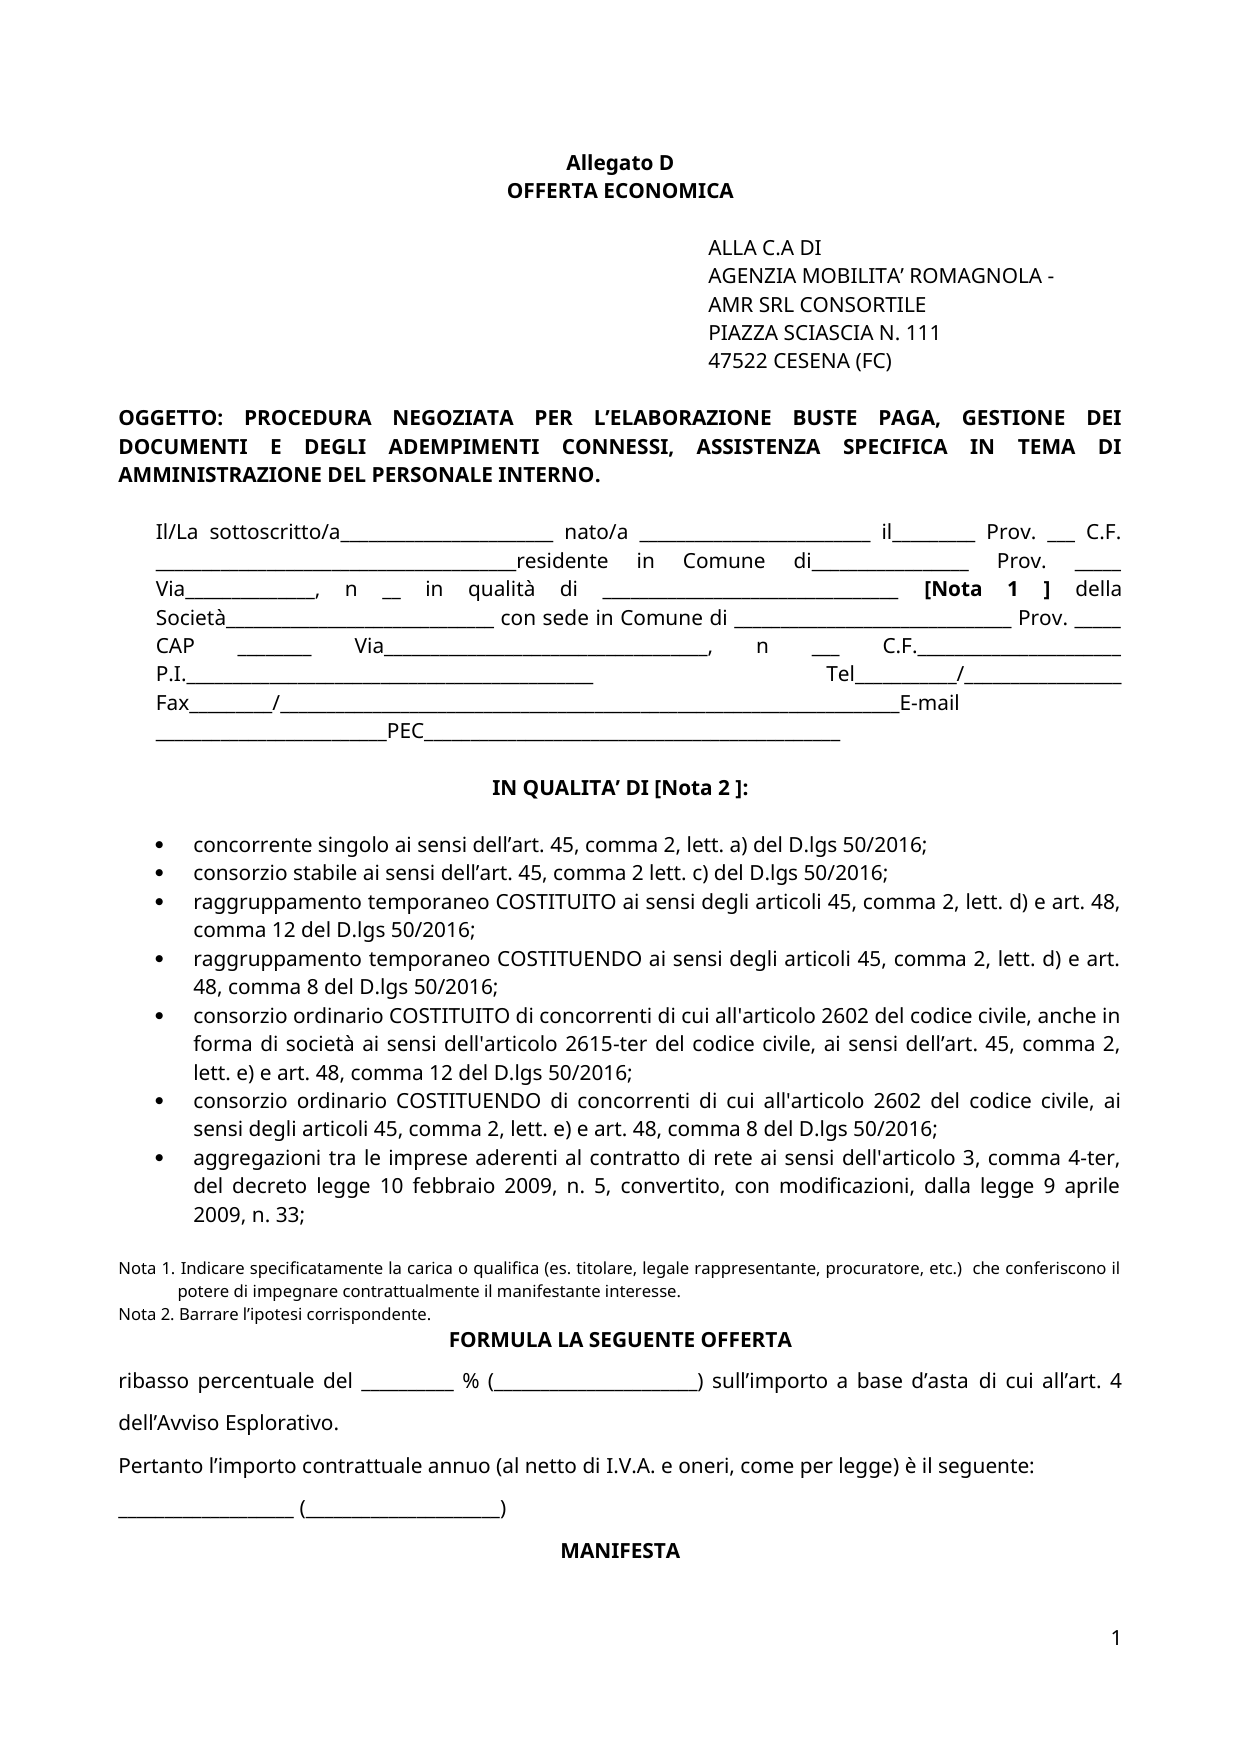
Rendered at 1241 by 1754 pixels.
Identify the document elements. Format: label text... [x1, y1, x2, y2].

text Nota 2. Barrare l’ipotesi corrispondente. [118, 1302, 1122, 1325]
text OFFERTA ECONOMICA [118, 176, 1122, 204]
list aggregazioni tra le imprese aderenti al contratto di rete ai sensi dell'articolo 3, comma 4-ter, del decreto legge 10 febbraio 2009, n. 5, convertito, con modificazioni, dalla legge 9 aprile 2009, n. 33; [156, 1143, 1122, 1228]
text ALLA C.A DI [118, 233, 1122, 261]
list raggruppamento temporaneo COSTITUITO ai sensi degli articoli 45, comma 2, lett. d) e art. 48, comma 12 del D.lgs 50/2016; [156, 887, 1122, 944]
text Nota 1. Indicare specificatamente la carica o qualifica (es. titolare, legale rappresentante, procuratore, etc.) che conferiscono il potere di impegnare contrattualmente il manifestante interesse. [118, 1257, 1122, 1302]
list concorrente singolo ai sensi dell’art. 45, comma 2, lett. a) del D.lgs 50/2016; [156, 830, 1122, 858]
text PIAZZA SCIASCIA N. 111 [118, 318, 1122, 347]
text ___________________ (_____________________) [118, 1493, 1122, 1522]
text AGENZIA MOBILITA’ ROMAGNOLA - AMR SRL CONSORTILE [118, 261, 1122, 318]
text IN QUALITA’ DI [Nota 2 ]: [118, 773, 1122, 802]
text 47522 CESENA (FC) [118, 347, 1122, 375]
text FORMULA LA SEGUENTE OFFERTA [118, 1325, 1122, 1353]
text OGGETTO: PROCEDURA NEGOZIATA PER L’ELABORAZIONE BUSTE PAGA, GESTIONE DEI DOCUMENTI E DEGLI ADEMPIMENTI CONNESSI, ASSISTENZA SPECIFICA IN TEMA DI AMMINISTRAZIONE DEL PERSONALE INTERNO. [118, 403, 1122, 489]
text Il/La sottoscritto/a_______________________ nato/a _________________________ il_________ Prov. ___ C.F. _______________________________________residente in Comune di_________________ Prov. _____ Via______________, n __ in qualità di ________________________________ [Nota 1 ] della Società_____________________________ con sede in Comune di ______________________________ Prov. _____ CAP ________ Via___________________________________, n ___ C.F.______________________ P.I.____________________________________________ Tel___________/_________________ Fax_________/___________________________________________________________________E-mail _________________________PEC_____________________________________________ [156, 517, 1122, 745]
list consorzio stabile ai sensi dell’art. 45, comma 2 lett. c) del D.lgs 50/2016; [156, 858, 1122, 887]
list consorzio ordinario COSTITUENDO di concorrenti di cui all'articolo 2602 del codice civile, ai sensi degli articoli 45, comma 2, lett. e) e art. 48, comma 8 del D.lgs 50/2016; [156, 1086, 1122, 1143]
text MANIFESTA [118, 1536, 1122, 1564]
text ribasso percentuale del __________ % (______________________) sull’importo a base d’asta di cui all’art. 4 dell’Avviso Esplorativo. [118, 1366, 1122, 1437]
text Pertanto l’importo contrattuale annuo (al netto di I.V.A. e oneri, come per legge) è il seguente: [118, 1451, 1122, 1479]
list consorzio ordinario COSTITUITO di concorrenti di cui all'articolo 2602 del codice civile, anche in forma di società ai sensi dell'articolo 2615-ter del codice civile, ai sensi dell’art. 45, comma 2, lett. e) e art. 48, comma 12 del D.lgs 50/2016; [156, 1001, 1122, 1086]
text Allegato D [118, 148, 1122, 176]
list raggruppamento temporaneo COSTITUENDO ai sensi degli articoli 45, comma 2, lett. d) e art. 48, comma 8 del D.lgs 50/2016; [156, 944, 1122, 1001]
